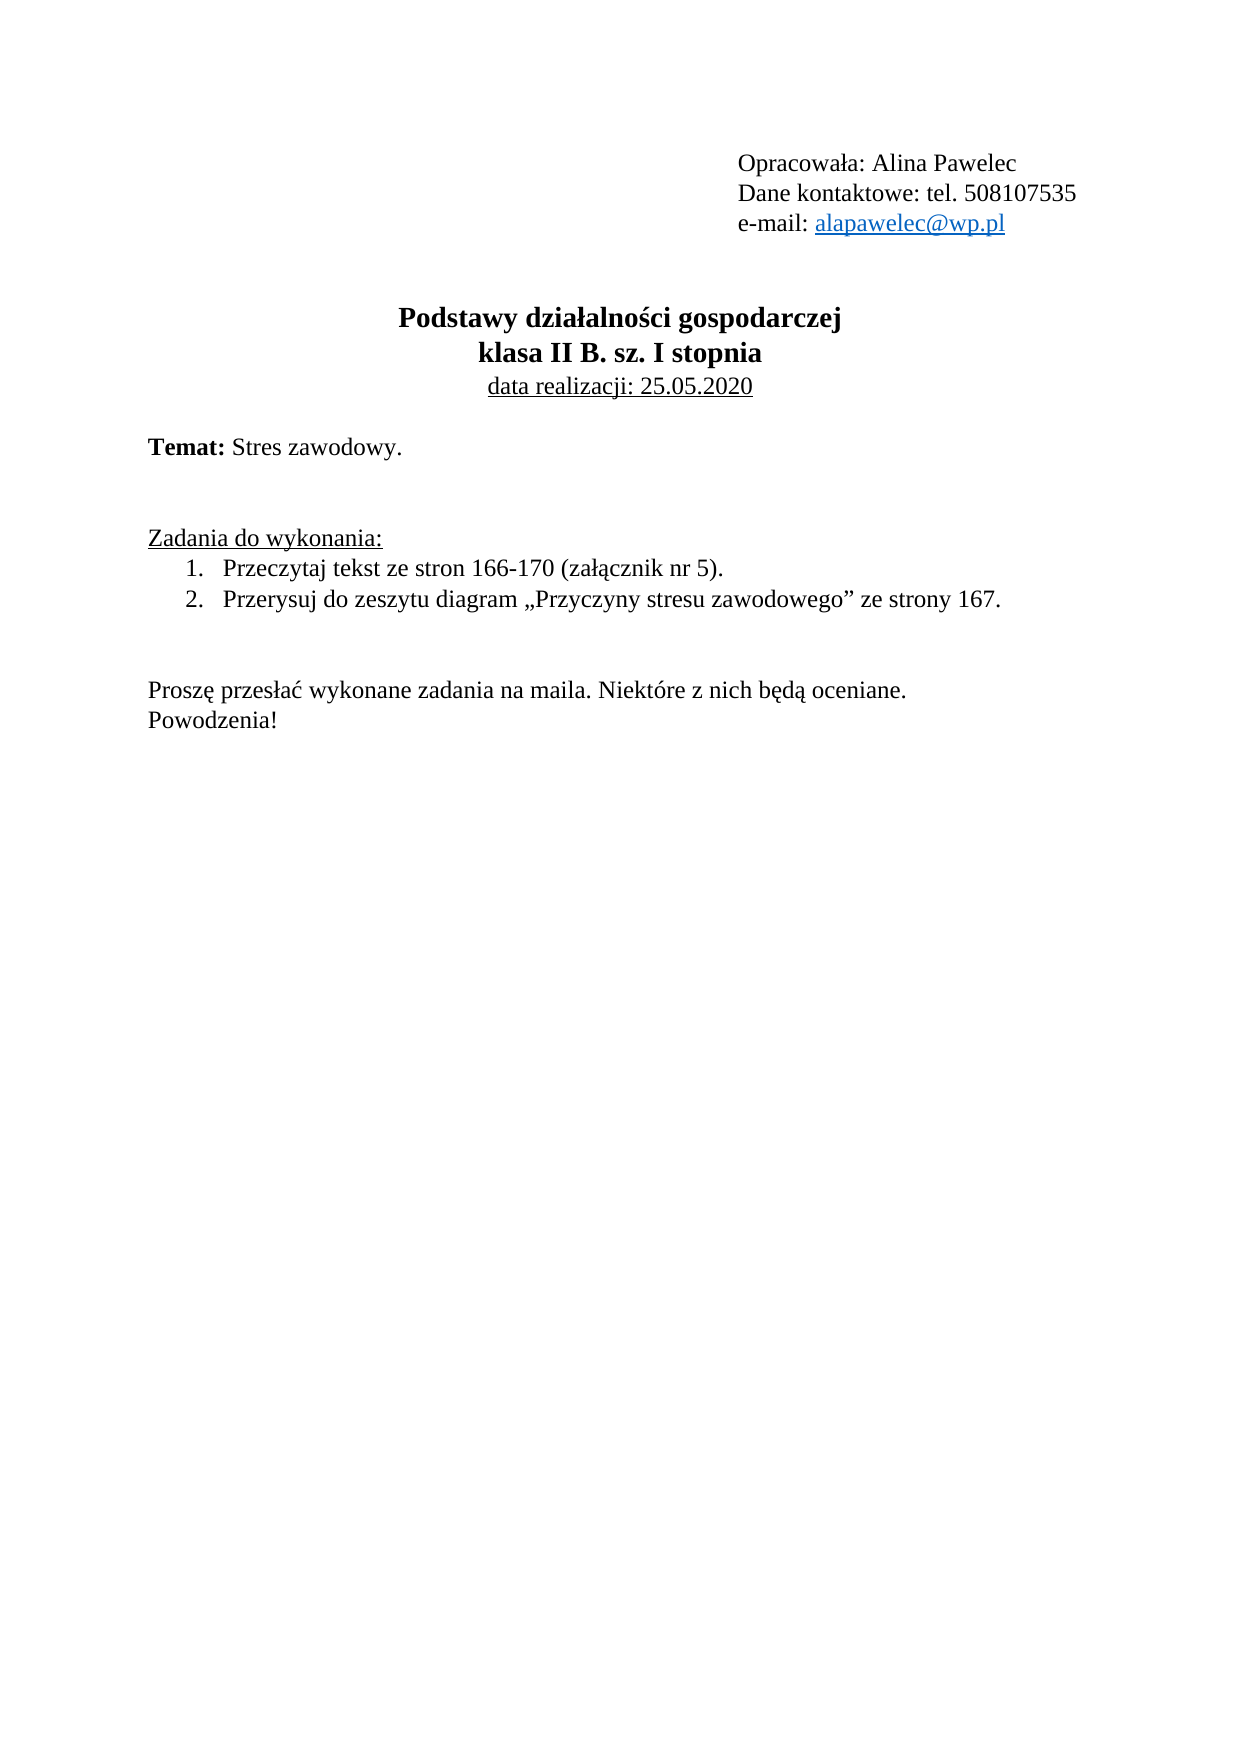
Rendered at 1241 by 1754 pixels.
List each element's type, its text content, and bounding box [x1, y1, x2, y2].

list Przeczytaj tekst ze stron 166-170 (załącznik nr 5). [185, 553, 1093, 582]
text Temat: Stres zawodowy. [148, 432, 1093, 460]
list Przerysuj do zeszytu diagram „Przyczyny stresu zawodowego” ze strony 167. [185, 584, 1093, 612]
text data realizacji: 25.05.2020 [148, 371, 1093, 399]
text Proszę przesłać wykonane zadania na maila. Niektóre z nich będą oceniane. [148, 675, 1093, 704]
text Dane kontaktowe: tel. 508107535 [664, 178, 1093, 207]
text Podstawy działalności gospodarczej klasa II B. sz. I stopnia [148, 300, 1093, 369]
text Zadania do wykonania: [148, 523, 1093, 552]
text e-mail: alapawelec@wp.pl [738, 208, 1093, 237]
text Powodzenia! [148, 705, 1093, 734]
text Opracowała: Alina Pawelec [664, 148, 1093, 176]
